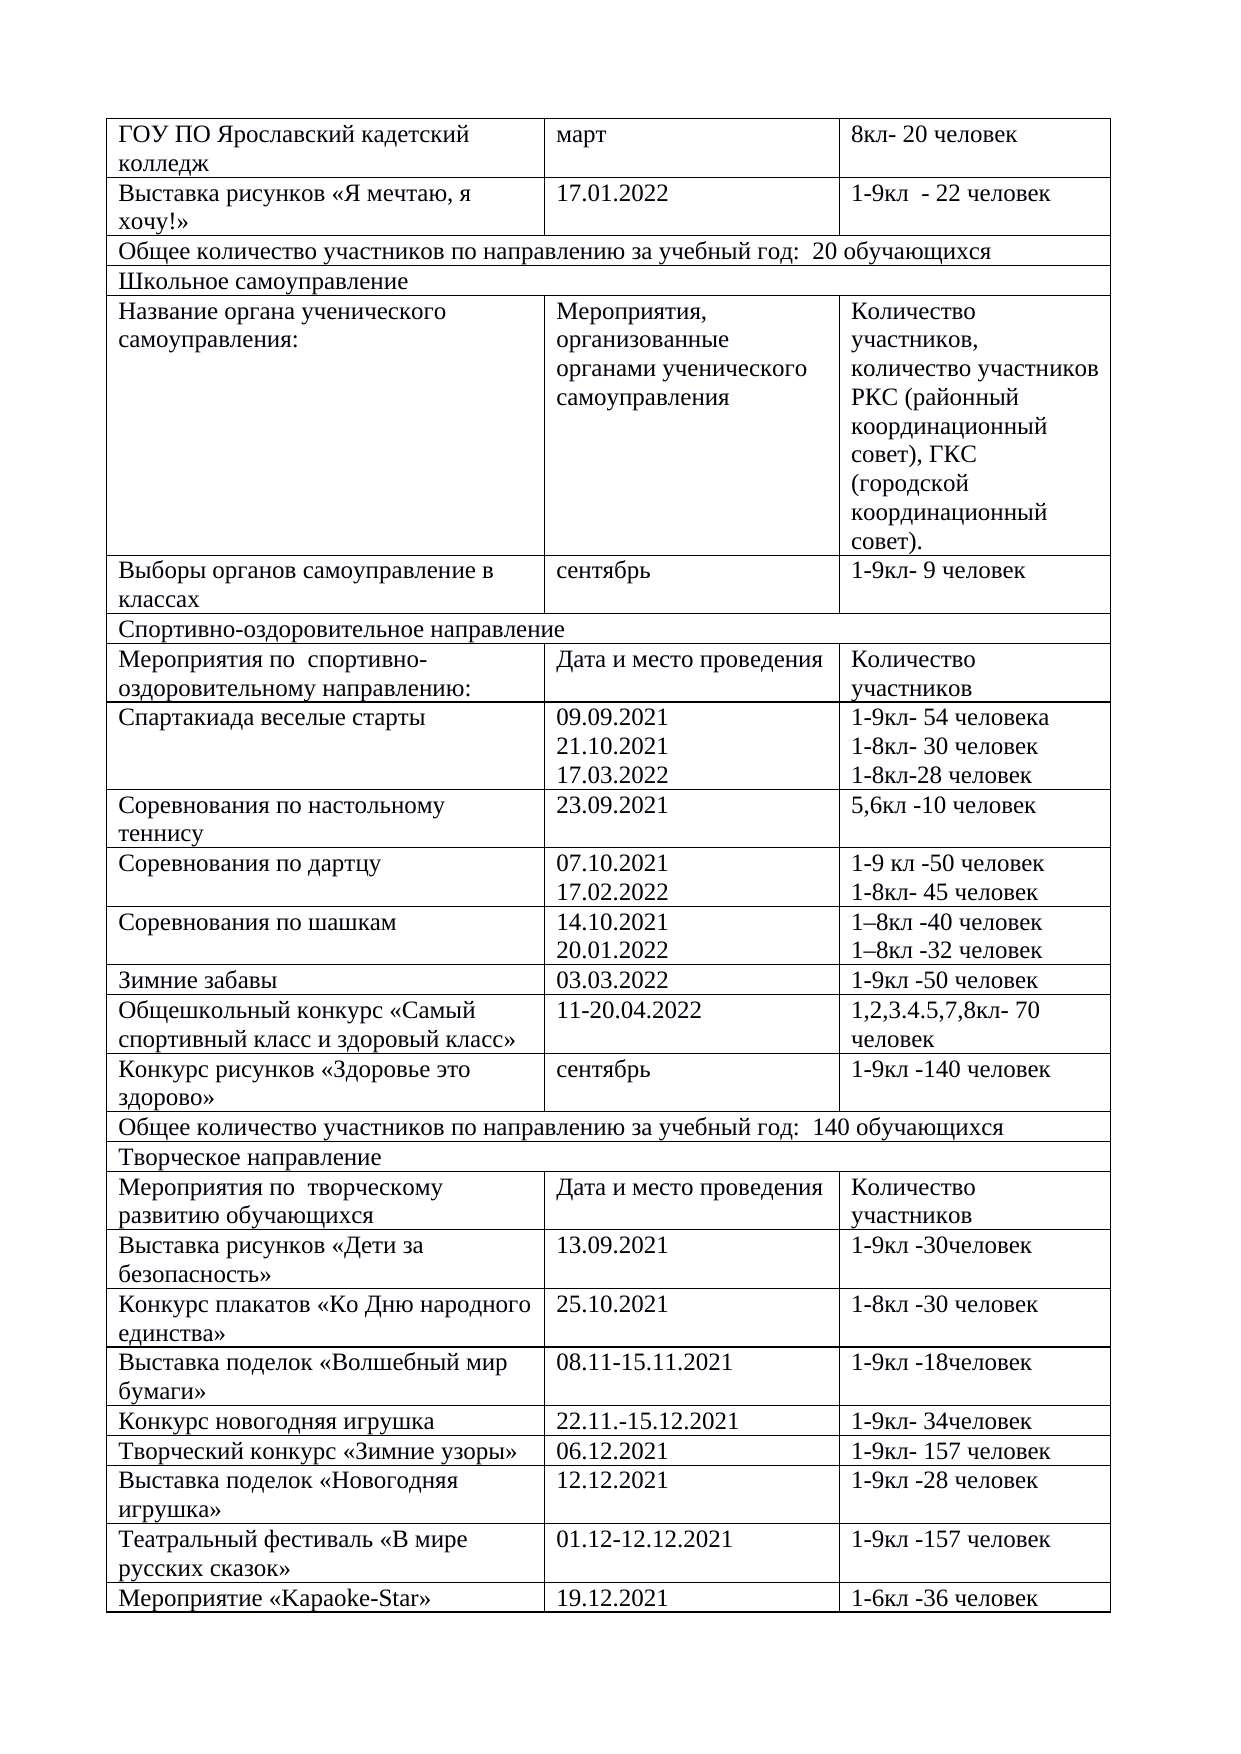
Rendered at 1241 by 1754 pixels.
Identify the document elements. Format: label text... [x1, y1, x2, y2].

table_cell 25.10.2021 [545, 1289, 839, 1346]
table_cell Соревнования по шашкам [107, 907, 544, 964]
table_cell Выставка поделок «Волшебный мир бумаги» [107, 1348, 544, 1405]
table_cell Соревнования по дартцу [107, 848, 544, 906]
table_cell Конкурс плакатов «Ко Дню народного единства» [107, 1289, 544, 1346]
table_cell Мероприятия по спортивно-оздоровительному направлению: [107, 644, 544, 701]
table_cell Выставка рисунков «Я мечтаю, я хочу!» [107, 178, 544, 235]
table_cell Общешкольный конкурс «Самый спортивный класс и здоровый класс» [107, 995, 544, 1053]
table_cell Конкурс рисунков «Здоровье это здорово» [107, 1054, 544, 1111]
table_cell 1,2,3.4.5,7,8кл- 70 человек [840, 995, 1110, 1053]
table_cell 1-9кл -30человек [840, 1230, 1110, 1288]
table_cell 1–8кл -40 человек 1–8кл -32 человек [840, 907, 1110, 964]
table_cell 1-9кл -18человек [840, 1348, 1110, 1405]
table_cell Зимние забавы [107, 965, 544, 994]
table_cell Мероприятия, организованные органами ученического самоуправления [545, 296, 839, 554]
table_cell 23.09.2021 [545, 790, 839, 847]
table_cell 1-9кл- 54 человека 1-8кл- 30 человек 1-8кл-28 человек [840, 703, 1110, 789]
table_cell Творческий конкурс «Зимние узоры» [107, 1436, 544, 1464]
table_cell 1-9 кл -50 человек 1-8кл- 45 человек [840, 848, 1110, 906]
table_cell Количество участников, количество участников РКС (районный координационный совет), ГКС (городской координационный совет). [840, 296, 1110, 554]
table_cell Выставка рисунков «Дети за безопасность» [107, 1230, 544, 1288]
table_cell 01.12-12.12.2021 [545, 1524, 839, 1582]
table_cell 1-9кл- 9 человек [840, 556, 1110, 613]
table_cell 11-20.04.2022 [545, 995, 839, 1053]
table_cell Спартакиада веселые старты [107, 703, 544, 789]
table_cell 1-9кл- 157 человек [840, 1436, 1110, 1464]
table_cell Количество участников [840, 644, 1110, 701]
table_cell Конкурс новогодняя игрушка [107, 1406, 544, 1435]
table_cell 1-9кл -140 человек [840, 1054, 1110, 1111]
table_cell 06.12.2021 [545, 1436, 839, 1464]
table_cell Театральный фестиваль «В мире русских сказок» [107, 1524, 544, 1582]
table_cell Название органа ученического самоуправления: [107, 296, 544, 554]
table_cell Общее количество участников по направлению за учебный год: 140 обучающихся [107, 1112, 1110, 1141]
table_cell Количество участников [840, 1172, 1110, 1229]
table_cell 08.11-15.11.2021 [545, 1348, 839, 1405]
table_cell 1-8кл -30 человек [840, 1289, 1110, 1346]
table_cell Школьное самоуправление [107, 266, 1110, 295]
table_cell Выборы органов самоуправление в классах [107, 556, 544, 613]
table_cell 03.03.2022 [545, 965, 839, 994]
table_cell 8кл- 20 человек [840, 119, 1110, 177]
table_cell март [545, 119, 839, 177]
table_cell Спортивно-оздоровительное направление [107, 614, 1110, 643]
table_cell 07.10.2021 17.02.2022 [545, 848, 839, 906]
table_cell Дата и место проведения [545, 644, 839, 701]
table_cell 09.09.2021 21.10.2021 17.03.2022 [545, 703, 839, 789]
table_cell 12.12.2021 [545, 1466, 839, 1523]
table_cell 1-6кл -36 человек [840, 1583, 1110, 1611]
table_cell Соревнования по настольному теннису [107, 790, 544, 847]
table_cell 1-9кл -50 человек [840, 965, 1110, 994]
table_cell Мероприятия по творческому развитию обучающихся [107, 1172, 544, 1229]
table_cell Творческое направление [107, 1142, 1110, 1171]
table_cell 1-9кл -28 человек [840, 1466, 1110, 1523]
table_cell сентябрь [545, 1054, 839, 1111]
table_cell Общее количество участников по направлению за учебный год: 20 обучающихся [107, 236, 1110, 265]
table_cell 19.12.2021 [545, 1583, 839, 1611]
table_cell 1-9кл - 22 человек [840, 178, 1110, 235]
table_cell 1-9кл -157 человек [840, 1524, 1110, 1582]
table_cell сентябрь [545, 556, 839, 613]
table_cell 1-9кл- 34человек [840, 1406, 1110, 1435]
table_cell Выставка поделок «Новогодняя игрушка» [107, 1466, 544, 1523]
table_cell ГОУ ПО Ярославский кадетский колледж [107, 119, 544, 177]
table_cell 14.10.2021 20.01.2022 [545, 907, 839, 964]
table_cell Дата и место проведения [545, 1172, 839, 1229]
table_cell 13.09.2021 [545, 1230, 839, 1288]
table_cell Мероприятие «Kapaoke-Star» [107, 1583, 544, 1611]
table_cell 22.11.-15.12.2021 [545, 1406, 839, 1435]
table_cell 17.01.2022 [545, 178, 839, 235]
table_cell 5,6кл -10 человек [840, 790, 1110, 847]
